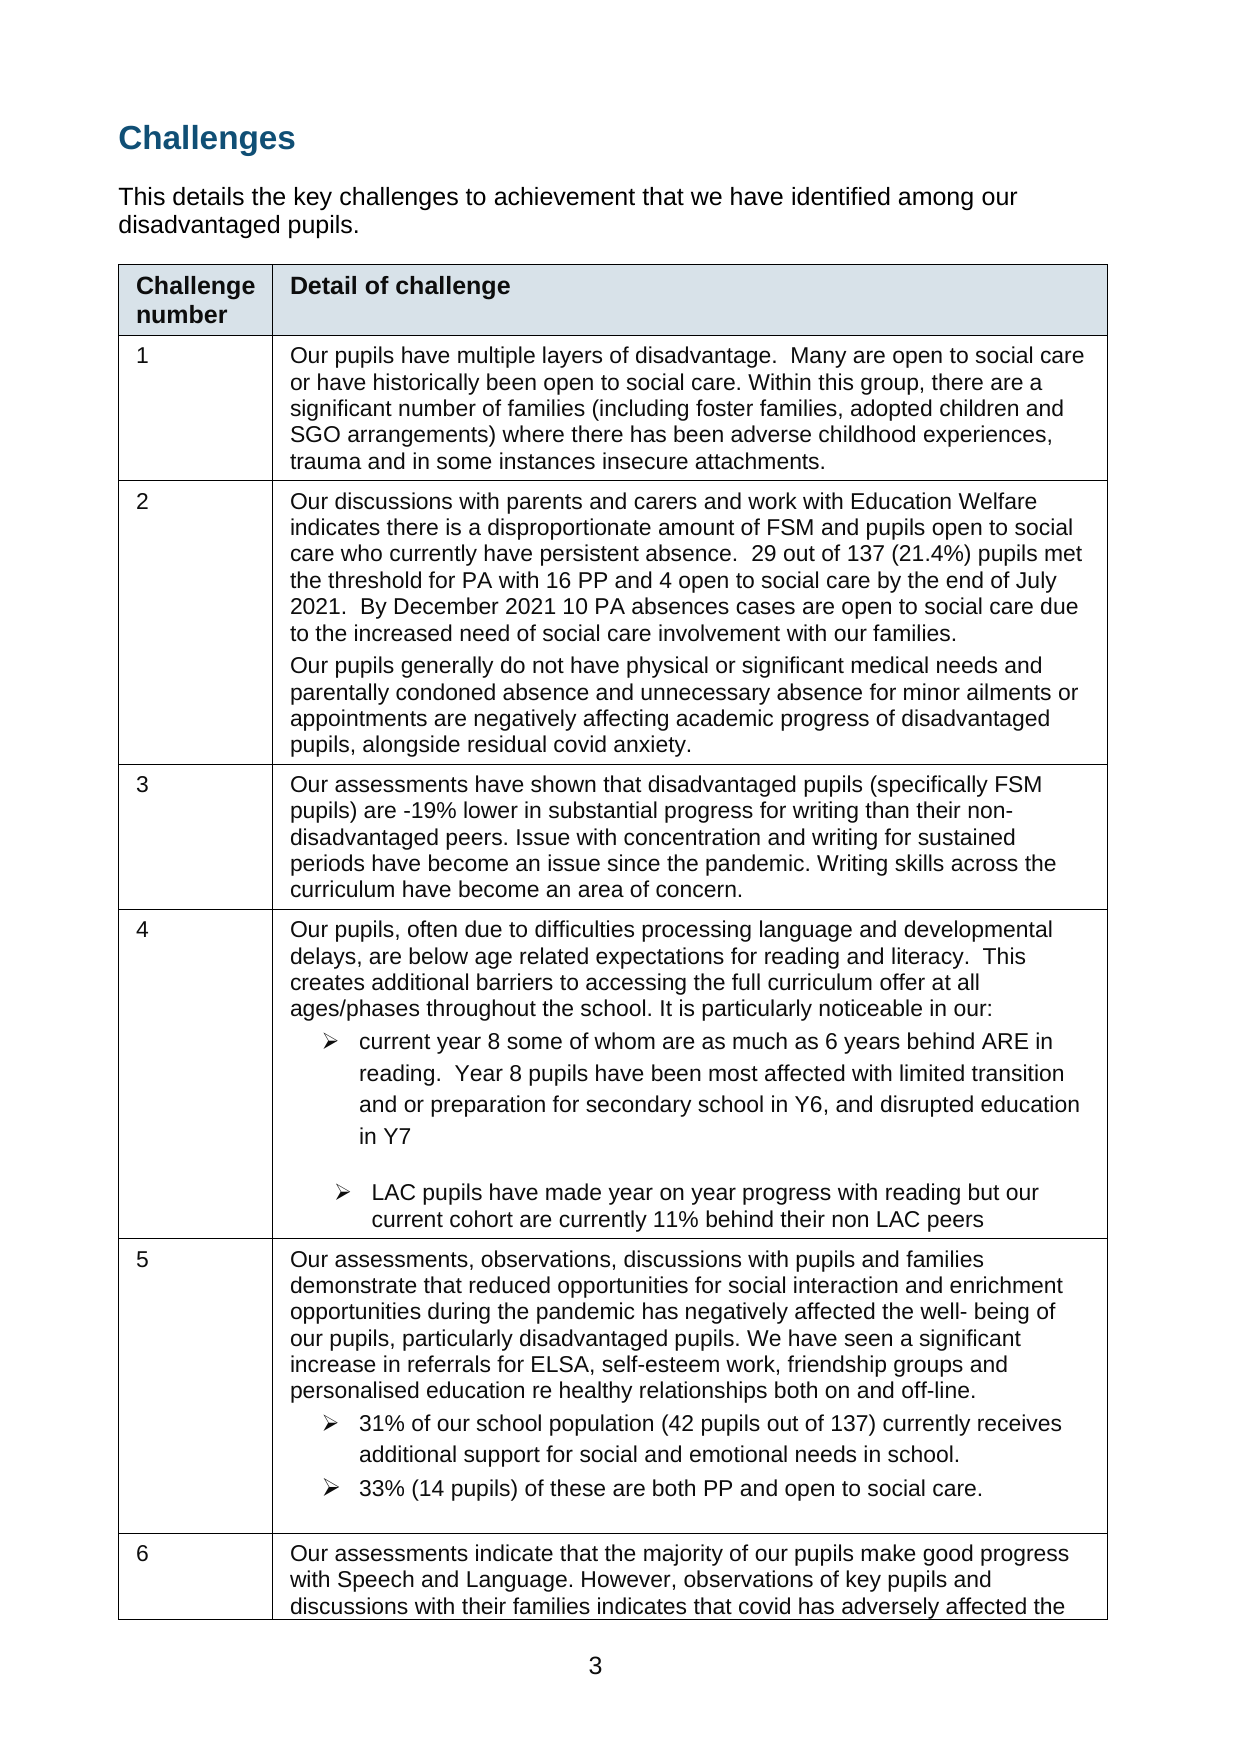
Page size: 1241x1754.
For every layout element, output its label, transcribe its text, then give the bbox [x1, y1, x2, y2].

table_cell 6 [119, 1534, 272, 1619]
subtitle Challenges [118, 118, 1107, 157]
table_cell Our pupils have multiple layers of disadvantage. Many are open to social care or have historically been open to social care. Within this group, there are a significant number of families (including foster families, adopted children and SGO arrangements) where there has been adverse childhood experiences, trauma and in some instances insecure attachments. [273, 336, 1107, 480]
text This details the key challenges to achievement that we have identified among our disadvantaged pupils. [118, 182, 1107, 239]
table_cell Our assessments, observations, discussions with pupils and families demonstrate that reduced opportunities for social interaction and enrichment opportunities during the pandemic has negatively affected the well- being of our pupils, particularly disadvantaged pupils. We have seen a significant increase in referrals for ELSA, self-esteem work, friendship groups and personalised education re healthy relationships both on and off-line. 31% of our school population (42 pupils out of 137) currently receives additional support for social and emotional needs in school. 33% (14 pupils) of these are both PP and open to social care. [273, 1239, 1107, 1533]
table_cell 3 [119, 765, 272, 909]
table_cell Our assessments have shown that disadvantaged pupils (specifically FSM pupils) are -19% lower in substantial progress for writing than their non-disadvantaged peers. Issue with concentration and writing for sustained periods have become an issue since the pandemic. Writing skills across the curriculum have become an area of concern. [273, 765, 1107, 909]
table_cell Our pupils, often due to difficulties processing language and developmental delays, are below age related expectations for reading and literacy. This creates additional barriers to accessing the full curriculum offer at all ages/phases throughout the school. It is particularly noticeable in our: current year 8 some of whom are as much as 6 years behind ARE in reading. Year 8 pupils have been most affected with limited transition and or preparation for secondary school in Y6, and disrupted education in Y7 LAC pupils have made year on year progress with reading but our current cohort are currently 11% behind their non LAC peers [273, 910, 1107, 1238]
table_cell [273, 1534, 1107, 1619]
table_cell 5 [119, 1239, 272, 1533]
table_cell 4 [119, 910, 272, 1238]
table_cell 1 [119, 336, 272, 480]
table_header Detail of challenge [273, 265, 1107, 335]
table_header Challenge number [119, 265, 272, 335]
table_cell 2 [119, 481, 272, 764]
table_cell Our discussions with parents and carers and work with Education Welfare indicates there is a disproportionate amount of FSM and pupils open to social care who currently have persistent absence. 29 out of 137 (21.4%) pupils met the threshold for PA with 16 PP and 4 open to social care by the end of July 2021. By December 2021 10 PA absences cases are open to social care due to the increased need of social care involvement with our families. Our pupils generally do not have physical or significant medical needs and parentally condoned absence and unnecessary absence for minor ailments or appointments are negatively affecting academic progress of disadvantaged pupils, alongside residual covid anxiety. [273, 481, 1107, 764]
